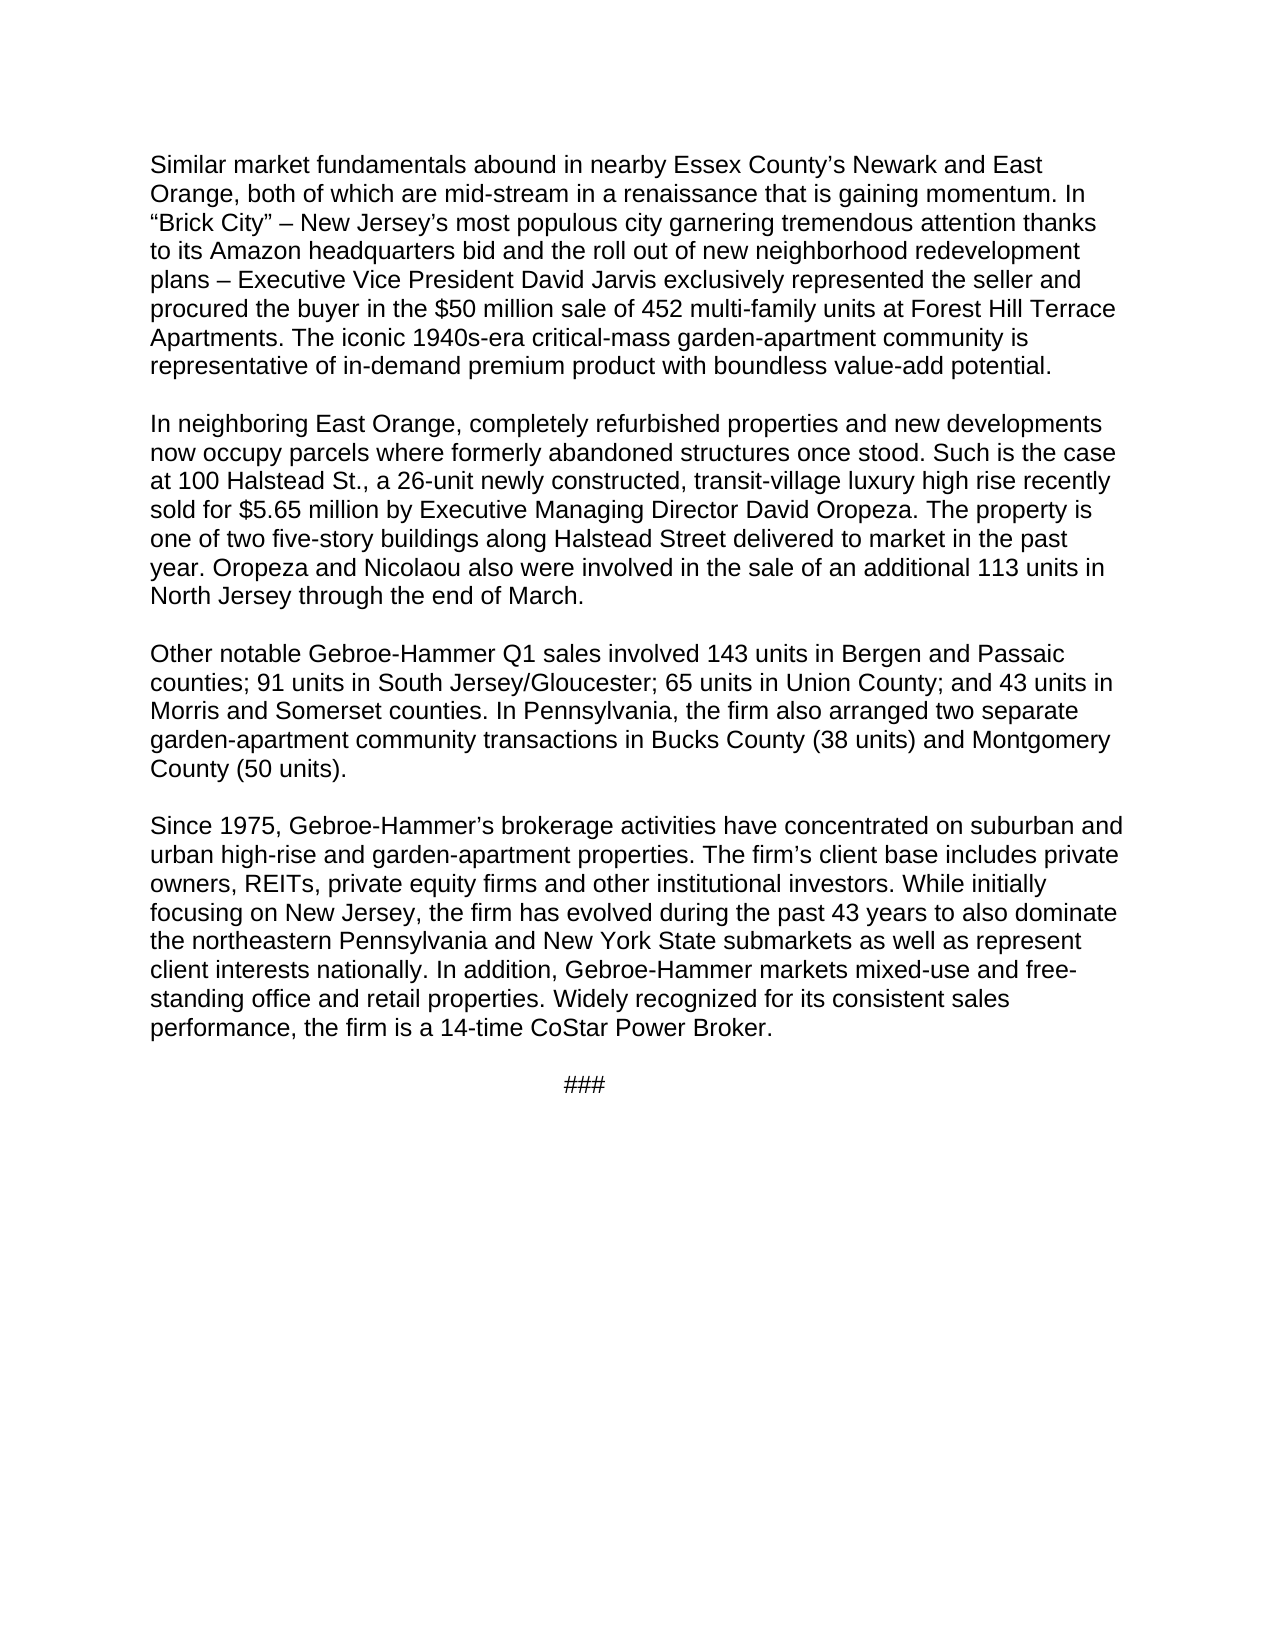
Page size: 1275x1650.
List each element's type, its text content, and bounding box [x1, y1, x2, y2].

text Other notable Gebroe-Hammer Q1 sales involved 143 units in Bergen and Passaic counties; 91 units in South Jersey/Gloucester; 65 units in Union County; and 43 units in Morris and Somerset counties. In Pennsylvania, the firm also arranged two separate garden-apartment community transactions in Bucks County (38 units) and Montgomery County (50 units). [150, 639, 1125, 782]
text ### [150, 1070, 1019, 1099]
text Similar market fundamentals abound in nearby Essex County’s Newark and East Orange, both of which are mid-stream in a renaissance that is gaining momentum. In “Brick City” – New Jersey’s most populous city garnering tremendous attention thanks to its Amazon headquarters bid and the roll out of new neighborhood redevelopment plans – Executive Vice President David Jarvis exclusively represented the seller and procured the buyer in the $50 million sale of 452 multi-family units at Forest Hill Terrace Apartments. The iconic 1940s-era critical-mass garden-apartment community is representative of in-demand premium product with boundless value-add potential. [150, 150, 1125, 380]
text Since 1975, Gebroe-Hammer’s brokerage activities have concentrated on suburban and urban high-rise and garden-apartment properties. The firm’s client base includes private owners, REITs, private equity firms and other institutional investors. While initially focusing on New Jersey, the firm has evolved during the past 43 years to also dominate the northeastern Pennsylvania and New York State submarkets as well as represent client interests nationally. In addition, Gebroe-Hammer markets mixed-use and free-standing office and retail properties. Widely recognized for its consistent sales performance, the firm is a 14-time CoStar Power Broker. [150, 811, 1125, 1041]
text In neighboring East Orange, completely refurbished properties and new developments now occupy parcels where formerly abandoned structures once stood. Such is the case at 100 Halstead St., a 26-unit newly constructed, transit-village luxury high rise recently sold for $5.65 million by Executive Managing Director David Oropeza. The property is one of two five-story buildings along Halstead Street delivered to market in the past year. Oropeza and Nicolaou also were involved in the sale of an additional 113 units in North Jersey through the end of March. [150, 409, 1125, 610]
